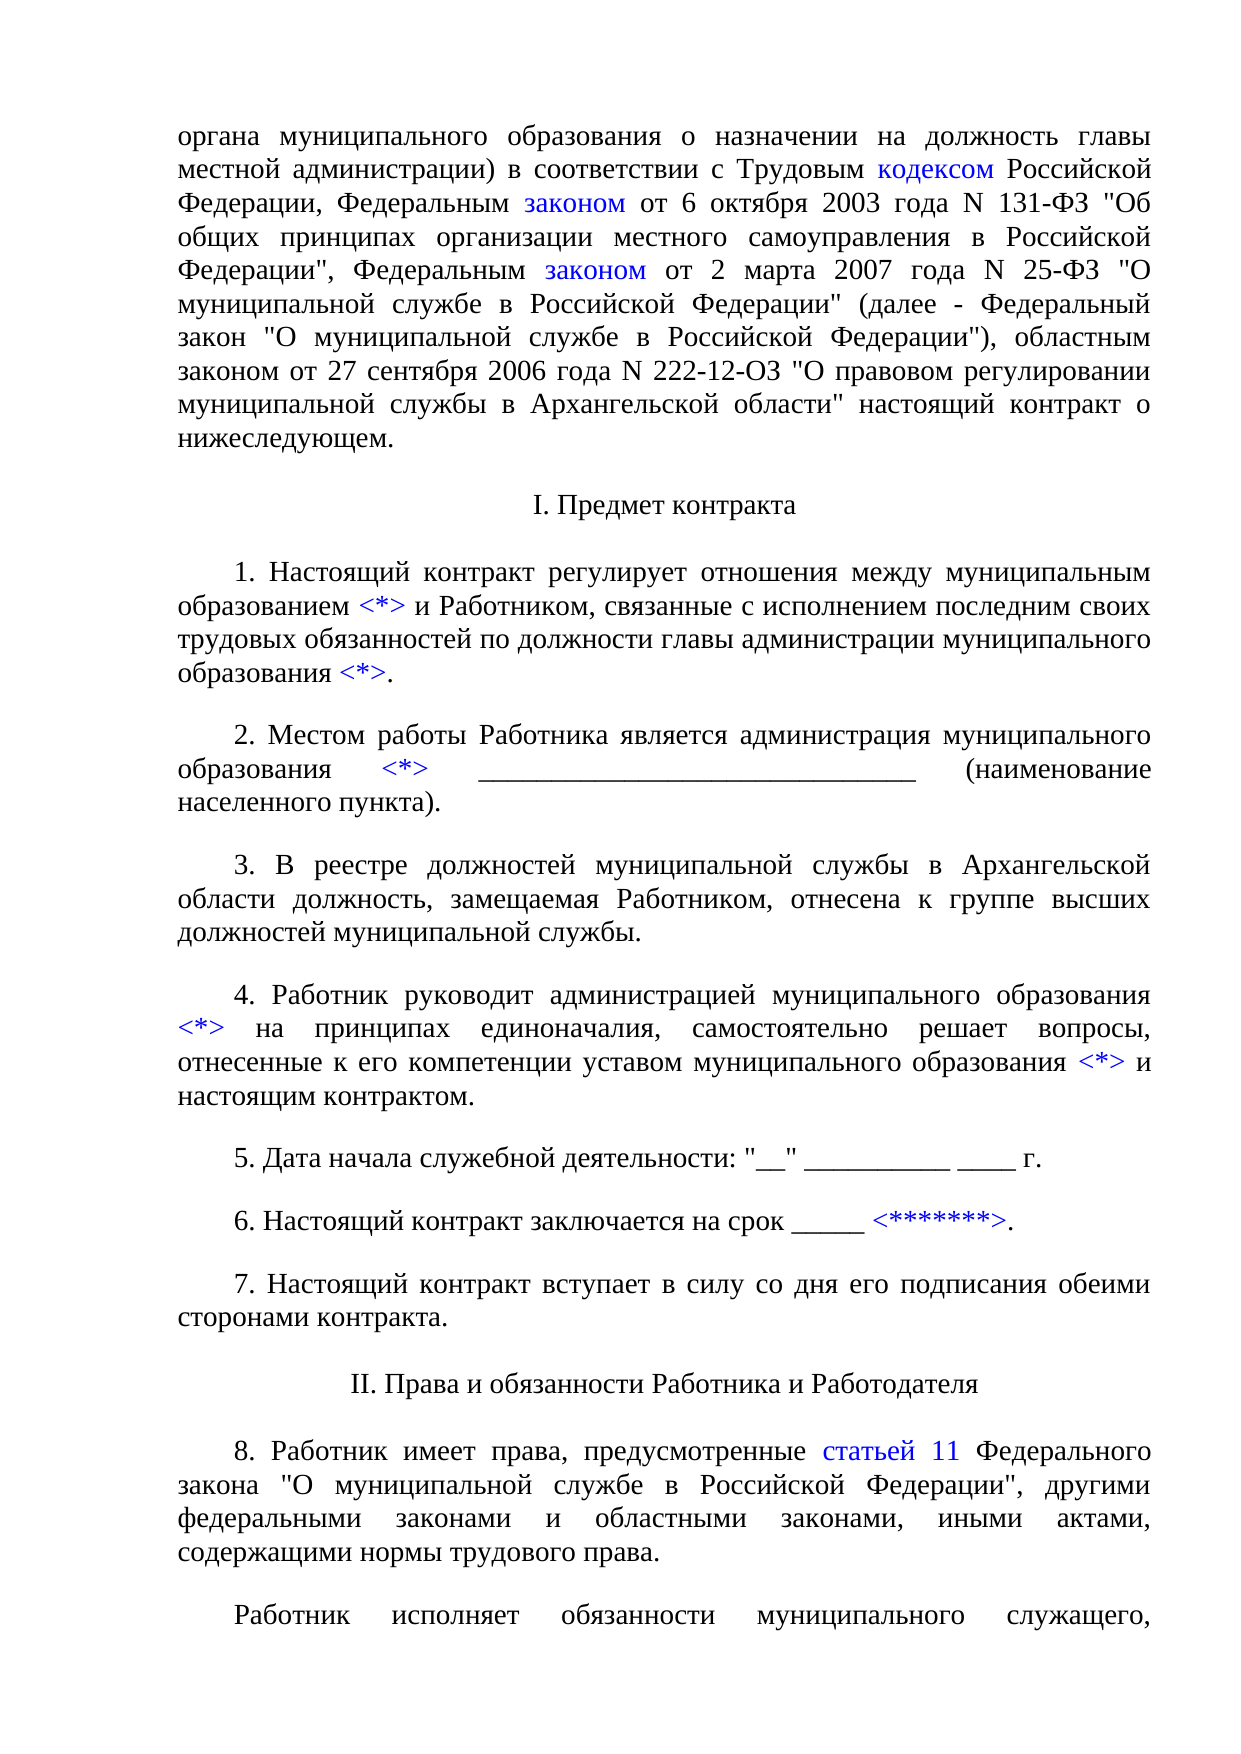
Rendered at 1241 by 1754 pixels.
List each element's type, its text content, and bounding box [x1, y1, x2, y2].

text 1. Настоящий контракт регулирует отношения между муниципальным образованием <*> и Работником, связанные с исполнением последним своих трудовых обязанностей по должности главы администрации муниципального образования <*>. [177, 554, 1152, 688]
text 6. Настоящий контракт заключается на срок _____ <*******>. [177, 1203, 1152, 1237]
text 5. Дата начала служебной деятельности: "__" __________ ____ г. [177, 1140, 1152, 1174]
text 8. Работник имеет права, предусмотренные статьей 11 Федерального закона "О муниципальной службе в Российской Федерации", другими федеральными законами и областными законами, иными актами, содержащими нормы трудового права. [177, 1433, 1152, 1568]
text II. Права и обязанности Работника и Работодателя [177, 1366, 1152, 1400]
text I. Предмет контракта [177, 487, 1152, 521]
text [177, 118, 1152, 453]
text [177, 1597, 1152, 1630]
text 7. Настоящий контракт вступает в силу со дня его подписания обеими сторонами контракта. [177, 1266, 1152, 1333]
text 2. Местом работы Работника является администрация муниципального образования <*> ______________________________ (наименование населенного пункта). [177, 717, 1152, 818]
text 3. В реестре должностей муниципальной службы в Архангельской области должность, замещаемая Работником, отнесена к группе высших должностей муниципальной службы. [177, 847, 1152, 948]
text 4. Работник руководит администрацией муниципального образования <*> на принципах единоначалия, самостоятельно решает вопросы, отнесенные к его компетенции уставом муниципального образования <*> и настоящим контрактом. [177, 977, 1152, 1111]
